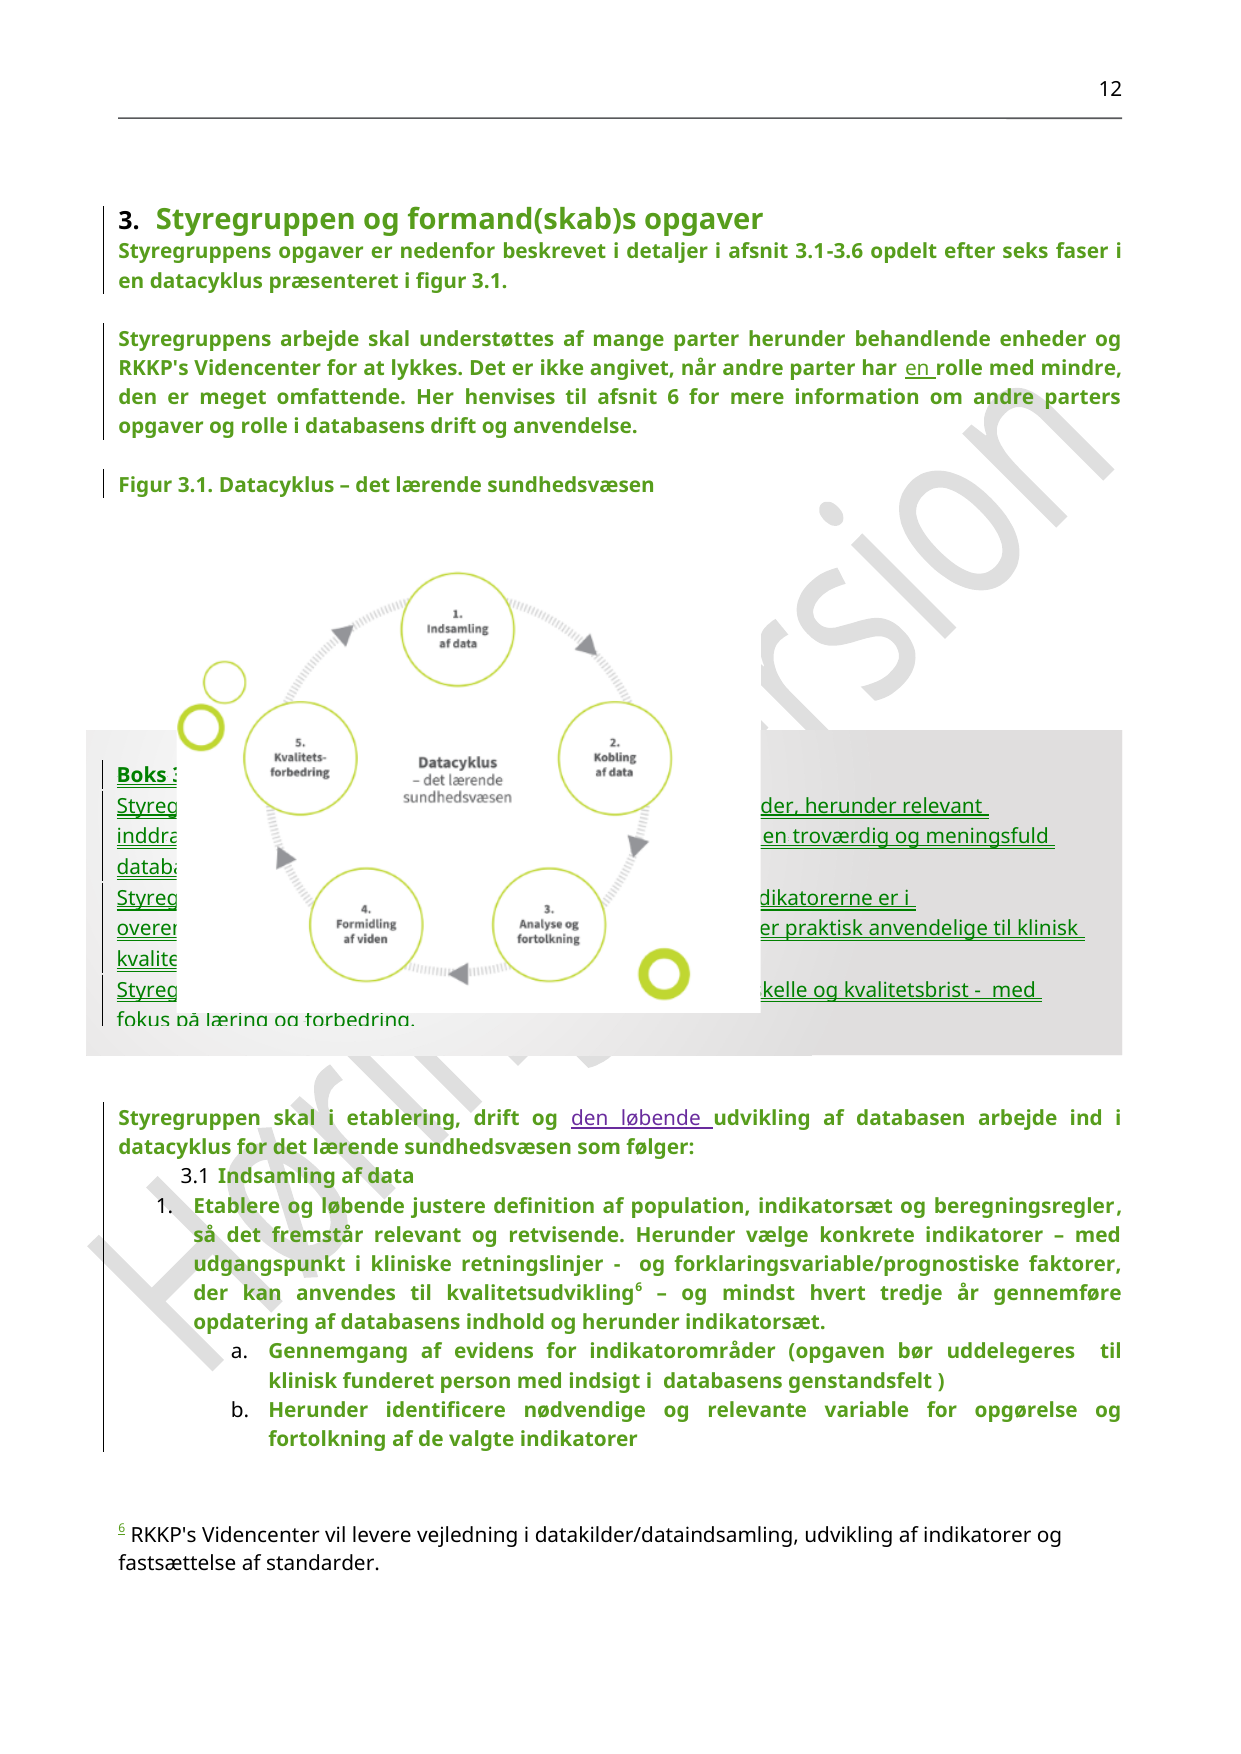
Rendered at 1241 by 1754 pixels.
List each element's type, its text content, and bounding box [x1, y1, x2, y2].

list Gennemgang af evidens for indikatorområder (opgaven bør uddelegeres til klinisk funderet person med indsigt i databasens genstandsfelt ) [231, 1336, 1122, 1394]
text Styregruppens arbejde skal understøttes af mange parter herunder behandlende enheder og RKKP's Videncenter for at lykkes. Det er ikke angivet, når andre parter har rolle med mindre, den er meget omfattende. Her henvises til afsnit 6 for mere information om andre parters opgaver og rolle i databasens drift og anvendelse. [118, 323, 1122, 440]
subtitle Indsamling af data [180, 1161, 1122, 1190]
text Styregruppen skal i etablering, drift og udvikling af databasen arbejde ind i datacyklus for det lærende sundhedsvæsen som følger: [118, 1102, 1122, 1161]
text Figur 3.1. Datacyklus – det lærende sundhedsvæsen [118, 469, 1122, 498]
picture [176, 518, 761, 1013]
text Styregruppens opgaver er nedenfor beskrevet i detaljer i afsnit 3.1-3.6 opdelt efter seks faser i en datacyklus præsenteret i figur 3.1. [118, 236, 1122, 294]
subtitle Styregruppen og formand(skab)s opgaver [118, 206, 1122, 236]
list Etablere og løbende justere definition af population, indikatorsæt og beregningsregler, så det fremstår relevant og retvisende. Herunder vælge konkrete indikatorer – med udgangspunkt i kliniske retningslinjer - og forklaringsvariable/prognostiske faktorer, der kan anvendes til kvalitetsudvikling – og mindst hvert tredje år gennemføre opdatering af databasens indhold og herunder indikatorsæt. [156, 1190, 1122, 1336]
list Herunder identificere nødvendige og relevante variable for opgørelse og fortolkning af de valgte indikatorer [231, 1394, 1122, 1452]
